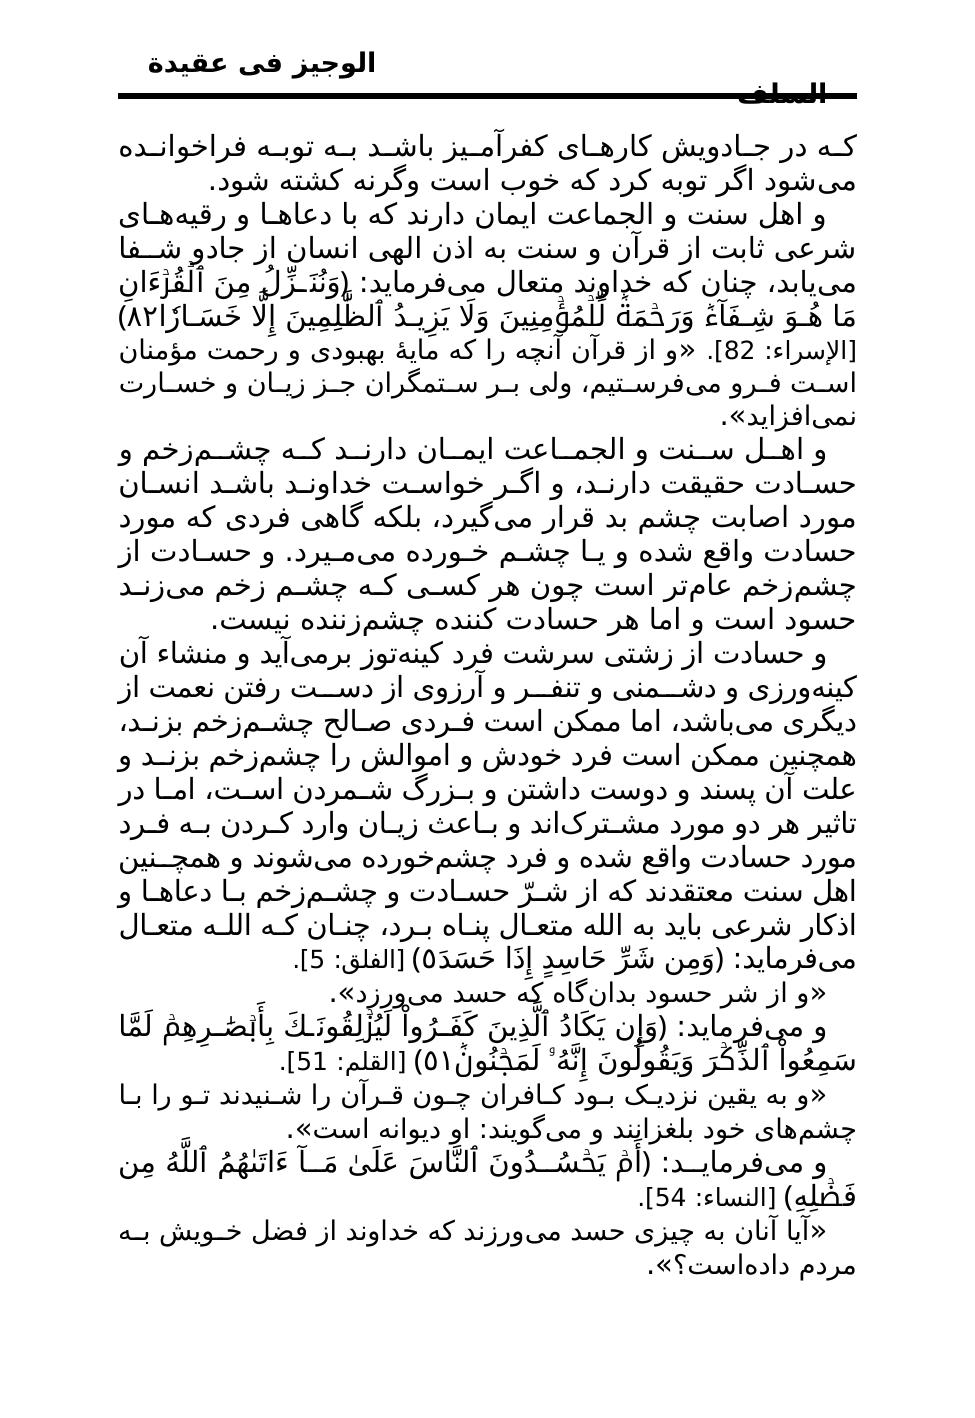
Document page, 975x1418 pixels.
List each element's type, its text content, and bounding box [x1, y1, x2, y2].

text و می‌فرماید: ﴿وَإِن يَكَادُ ٱلَّذِينَ كَفَرُواْ لَيُزۡلِقُونَكَ بِأَبۡصَٰرِهِمۡ لَمَّا سَمِعُواْ ٱلذِّكۡرَ وَيَقُولُونَ إِنَّهُۥ لَمَجۡنُونٞ٥١﴾ [القلم: 51]. [118, 1010, 857, 1078]
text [118, 129, 857, 197]
text «و به یقین نزدیک بود کافران چون قرآن را شنیدند تو را با چشم‌های خود بلغزانند و می‌گویند: او دیوانه است». [118, 1078, 857, 1146]
text و می‌فرماید: ﴿أَمۡ يَحۡسُدُونَ ٱلنَّاسَ عَلَىٰ مَآ ءَاتَىٰهُمُ ٱللَّهُ مِن فَضۡلِهِ﴾ [النساء: 54]. [118, 1146, 857, 1213]
text «و از شر حسود بدان‌گاه که حسد می‌ورزد». [118, 976, 857, 1010]
text «آیا آنان به چیزی حسد می‌ورزند که خداوند از فضل خویش به مردم داده‌است؟». [118, 1213, 857, 1281]
text و حسادت از زشتی سرشت فرد کینه‌توز برمی‌آید و منشاء آن کینه‌ورزی و دشمنی و تنفر و آرزوی از دست رفتن نعمت از دیگری می‌باشد، اما ممکن است فردی صالح چشم‌زخم بزند، همچنین ممکن است فرد خودش و اموالش را چشم‌زخم بزند و علت آن پسند و دوست داشتن و بزرگ شمردن است، اما در تاثیر هر دو مورد مشترک‌اند و باعث زیان وارد کردن به فرد مورد حسادت واقع شده و فرد چشم‌خورده می‌شوند و همچنین اهل سنت معتقدند که از شرّ حسادت و چشم‌زخم با دعاها و اذکار شرعی باید به الله متعال پناه برد، چنان که الله متعال می‌فرماید: ﴿وَمِن شَرِّ حَاسِدٍ إِذَا حَسَدَ٥﴾ [الفلق: 5]. [118, 636, 857, 976]
text و اهل سنت و الجماعت ایمان دارند که با دعاها و رقیه‌های شرعی ثابت از قرآن و سنت به اذن الهی انسان از جادو شفا می‌یابد، چنان که خداوند متعال می‌فرماید: ﴿وَنُنَزِّلُ مِنَ ٱلۡقُرۡءَانِ مَا هُوَ شِفَآءٞ وَرَحۡمَةٞ لِّلۡمُؤۡمِنِينَ وَلَا يَزِيدُ ٱلظَّٰلِمِينَ إِلَّا خَسَارٗا٨٢﴾ [الإسراء: 82]. «و از قرآن آنچه را که مایۀ بهبودی و رحمت مؤمنان است فرو می‌فرستیم، ولی بر ستمگران جز زیان و خسارت نمی‌افزاید». [118, 197, 857, 432]
text و اهل سنت و الجماعت ایمان دارند که چشم‌زخم و حسادت حقیقت دارند، و اگر خواست خداوند باشد انسان مورد اصابت چشم بد قرار می‌گیرد، بلکه گاهی فردی که مورد حسادت واقع شده و یا چشم خورده می‌میرد. و حسادت از چشم‌زخم عام‌تر است چون هر کسی که چشم زخم می‌زند حسود است و اما هر حسادت کننده چشم‌زننده نیست. [118, 432, 857, 636]
